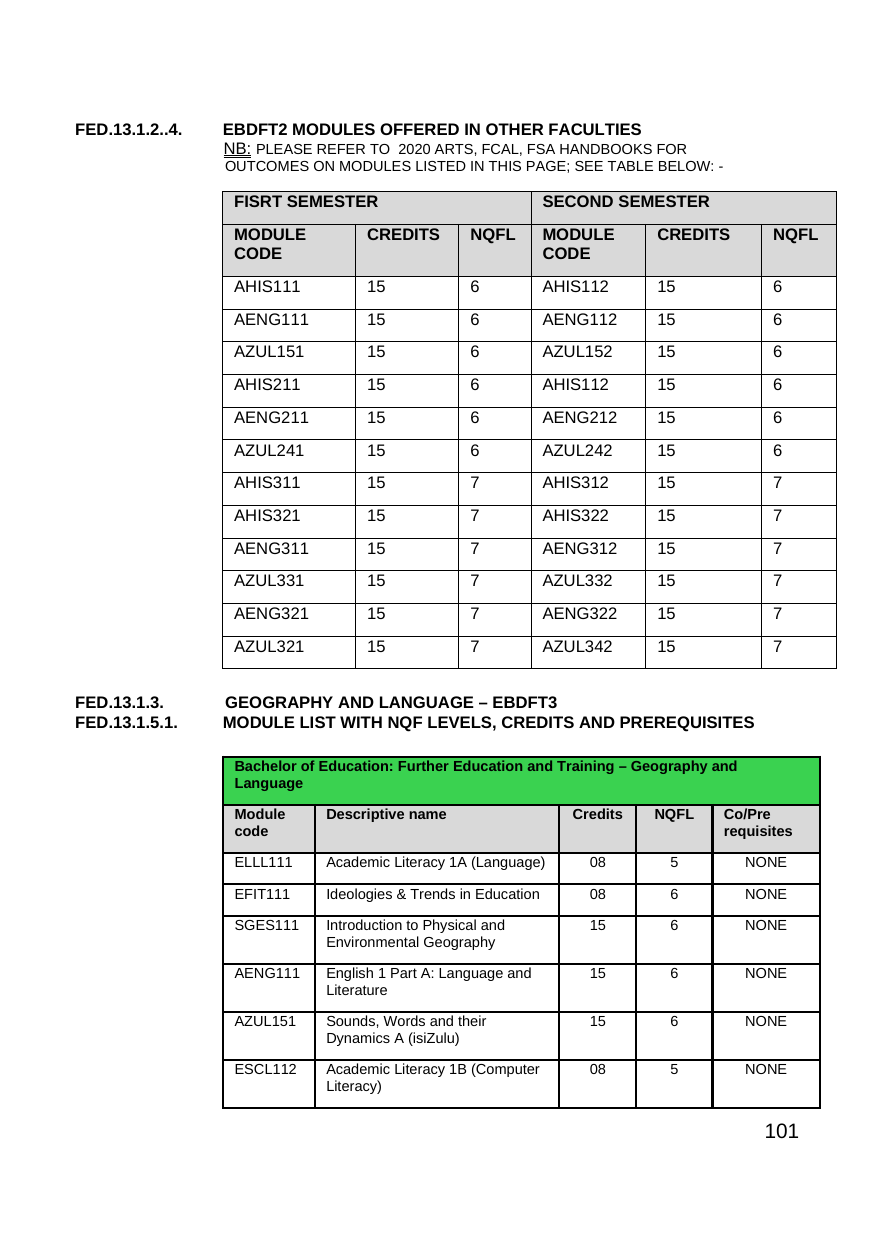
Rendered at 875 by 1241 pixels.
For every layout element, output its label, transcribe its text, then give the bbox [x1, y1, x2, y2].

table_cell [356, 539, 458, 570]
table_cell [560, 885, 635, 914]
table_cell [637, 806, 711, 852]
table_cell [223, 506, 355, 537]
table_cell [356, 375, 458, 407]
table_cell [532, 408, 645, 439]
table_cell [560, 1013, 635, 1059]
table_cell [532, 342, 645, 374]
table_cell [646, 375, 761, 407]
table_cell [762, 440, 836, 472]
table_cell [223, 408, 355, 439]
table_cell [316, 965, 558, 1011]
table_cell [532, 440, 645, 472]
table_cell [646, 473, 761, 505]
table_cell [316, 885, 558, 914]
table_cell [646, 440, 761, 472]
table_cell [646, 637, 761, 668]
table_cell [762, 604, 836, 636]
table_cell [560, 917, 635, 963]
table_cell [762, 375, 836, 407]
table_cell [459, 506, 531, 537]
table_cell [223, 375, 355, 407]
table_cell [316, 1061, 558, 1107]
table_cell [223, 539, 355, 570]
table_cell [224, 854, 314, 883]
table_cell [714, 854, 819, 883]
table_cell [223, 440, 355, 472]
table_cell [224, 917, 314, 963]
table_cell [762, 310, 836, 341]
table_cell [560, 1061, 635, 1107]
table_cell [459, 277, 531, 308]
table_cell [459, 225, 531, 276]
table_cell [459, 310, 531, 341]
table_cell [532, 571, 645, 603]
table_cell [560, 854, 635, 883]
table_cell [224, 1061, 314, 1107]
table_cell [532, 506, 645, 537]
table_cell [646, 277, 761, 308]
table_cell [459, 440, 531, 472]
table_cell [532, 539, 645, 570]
subtitle GEOGRAPHY AND LANGUAGE – EBDFT3 [75, 693, 799, 712]
text NB: PLEASE REFER to 2020 ARTS, FCAL, FSA HANDBOOKS FOR [75, 138, 799, 158]
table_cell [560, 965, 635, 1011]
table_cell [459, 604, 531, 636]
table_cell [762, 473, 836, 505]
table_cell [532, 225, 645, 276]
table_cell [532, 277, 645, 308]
subtitle MODULE LIST WITH NQF LEVELS, CREDITS AND PREREQUISITES [75, 712, 799, 732]
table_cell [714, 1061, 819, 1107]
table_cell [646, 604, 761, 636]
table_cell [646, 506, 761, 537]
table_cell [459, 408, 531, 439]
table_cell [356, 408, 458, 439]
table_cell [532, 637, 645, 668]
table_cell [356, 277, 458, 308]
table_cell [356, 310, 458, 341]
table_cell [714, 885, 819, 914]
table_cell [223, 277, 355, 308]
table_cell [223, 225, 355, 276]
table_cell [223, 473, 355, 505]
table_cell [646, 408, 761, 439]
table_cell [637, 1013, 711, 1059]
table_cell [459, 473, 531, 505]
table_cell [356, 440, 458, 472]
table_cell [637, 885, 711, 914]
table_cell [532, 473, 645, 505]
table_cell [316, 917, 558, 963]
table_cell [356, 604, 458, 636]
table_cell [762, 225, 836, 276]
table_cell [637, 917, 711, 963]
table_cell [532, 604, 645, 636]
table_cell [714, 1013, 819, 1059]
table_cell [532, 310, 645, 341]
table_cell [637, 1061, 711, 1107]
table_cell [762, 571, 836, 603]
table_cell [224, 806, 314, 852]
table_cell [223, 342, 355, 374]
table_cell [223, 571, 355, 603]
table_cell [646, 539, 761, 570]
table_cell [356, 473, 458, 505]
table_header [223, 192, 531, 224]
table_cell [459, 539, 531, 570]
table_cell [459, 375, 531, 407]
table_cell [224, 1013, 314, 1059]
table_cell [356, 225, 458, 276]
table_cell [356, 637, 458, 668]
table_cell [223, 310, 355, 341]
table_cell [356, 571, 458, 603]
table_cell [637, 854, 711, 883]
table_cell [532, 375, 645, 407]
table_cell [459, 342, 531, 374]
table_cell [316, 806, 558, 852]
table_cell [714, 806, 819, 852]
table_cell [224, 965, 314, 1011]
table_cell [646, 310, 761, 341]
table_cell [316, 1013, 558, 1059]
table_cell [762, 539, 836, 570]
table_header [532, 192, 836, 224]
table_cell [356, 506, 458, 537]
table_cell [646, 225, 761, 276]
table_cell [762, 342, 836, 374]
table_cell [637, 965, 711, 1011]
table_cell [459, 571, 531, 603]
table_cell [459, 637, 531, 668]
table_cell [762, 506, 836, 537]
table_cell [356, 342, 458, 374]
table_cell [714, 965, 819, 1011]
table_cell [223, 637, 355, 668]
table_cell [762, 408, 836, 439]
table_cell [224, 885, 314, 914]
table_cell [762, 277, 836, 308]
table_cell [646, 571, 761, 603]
subtitle EBDFT2 MODULES OFFERED IN OTHER FACULTIES [75, 119, 799, 138]
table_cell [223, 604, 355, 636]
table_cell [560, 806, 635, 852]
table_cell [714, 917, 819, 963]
text outcomes on modules listed in this PAGE; see table BELOW: - [75, 158, 799, 174]
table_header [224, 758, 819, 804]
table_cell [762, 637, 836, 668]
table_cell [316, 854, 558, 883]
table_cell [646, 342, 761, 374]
